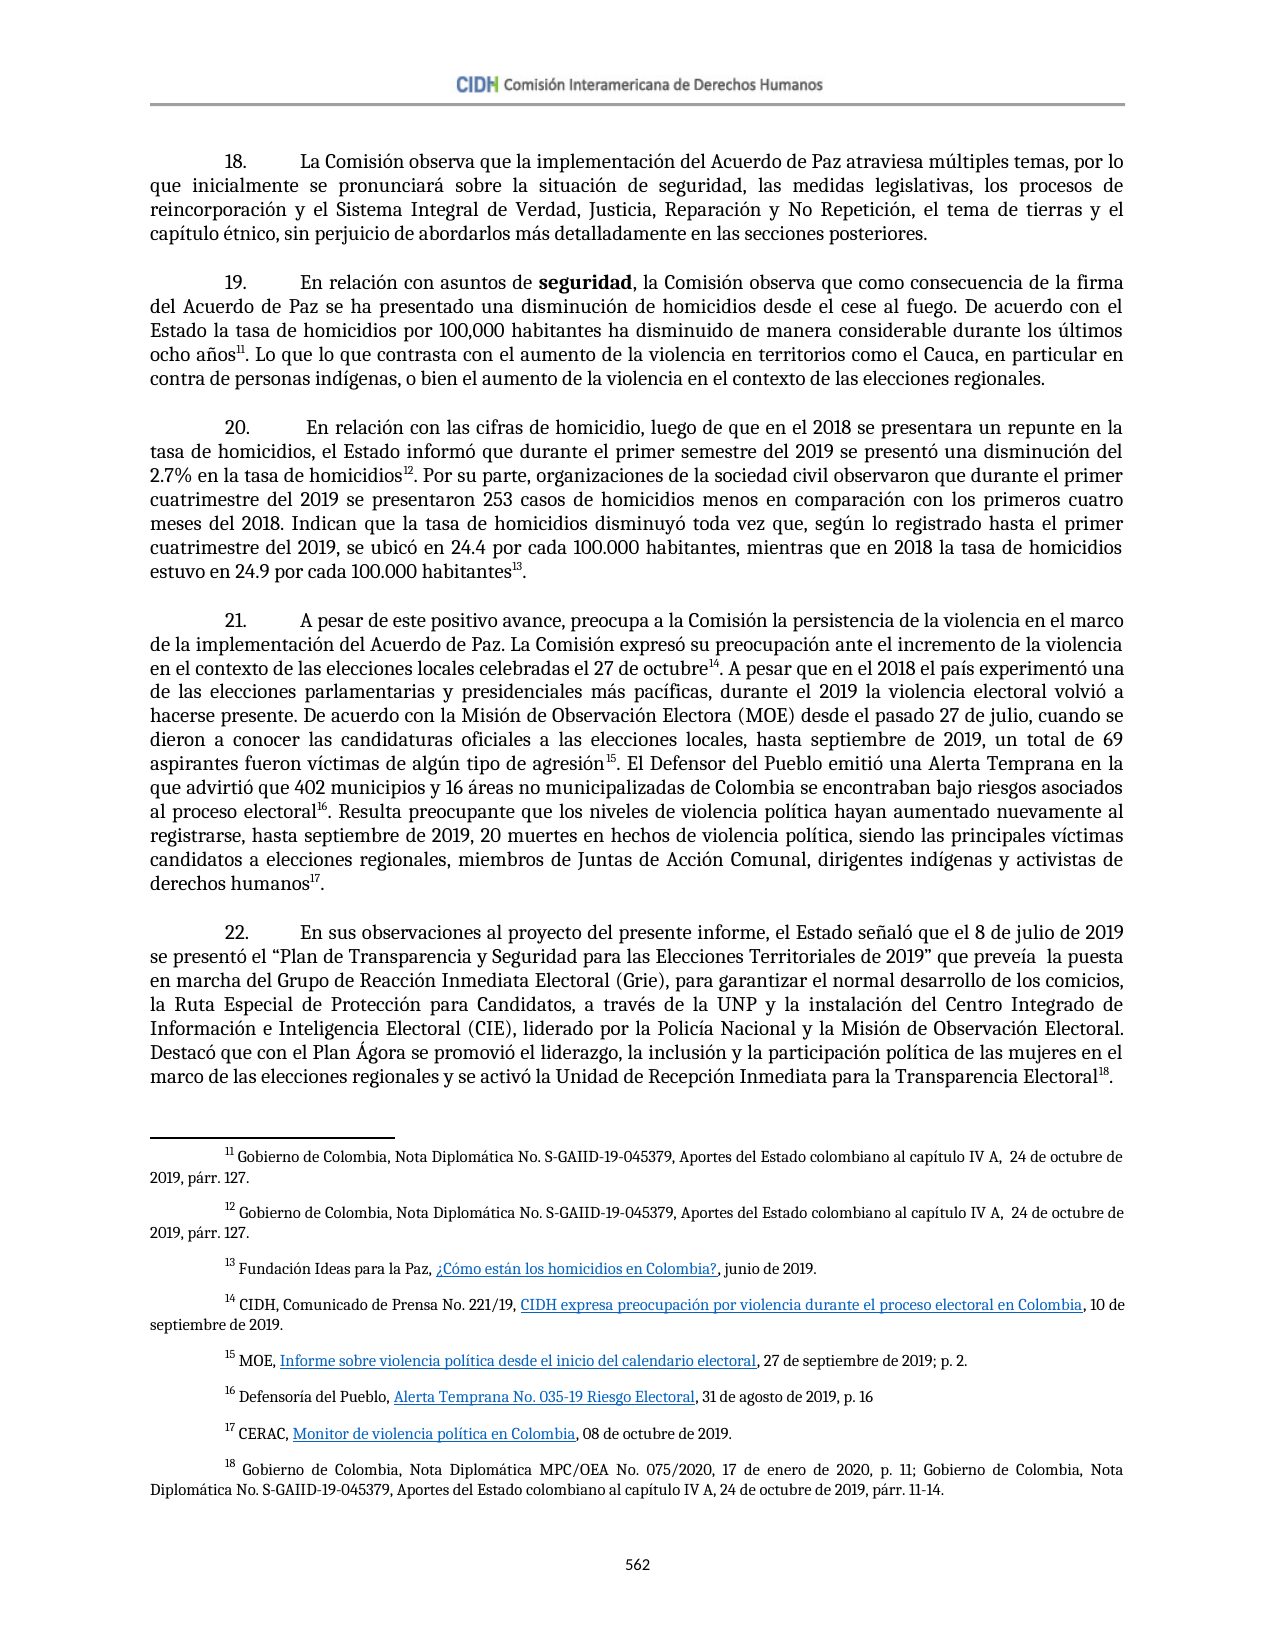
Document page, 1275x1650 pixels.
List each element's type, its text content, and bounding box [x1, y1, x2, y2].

list La Comisión observa que la implementación del Acuerdo de Paz atraviesa múltiples temas, por lo que inicialmente se pronunciará sobre la situación de seguridad, las medidas legislativas, los procesos de reincorporación y el Sistema Integral de Verdad, Justicia, Reparación y No Repetición, el tema de tierras y el capítulo étnico, sin perjuicio de abordarlos más detalladamente en las secciones posteriores. [150, 150, 1125, 246]
list En relación con asuntos de seguridad, la Comisión observa que como consecuencia de la firma del Acuerdo de Paz se ha presentado una disminución de homicidios desde el cese al fuego. De acuerdo con el Estado la tasa de homicidios por 100,000 habitantes ha disminuido de manera considerable durante los últimos ocho años. Lo que lo que contrasta con el aumento de la violencia en territorios como el Cauca, en particular en contra de personas indígenas, o bien el aumento de la violencia en el contexto de las elecciones regionales. [150, 271, 1125, 391]
list En sus observaciones al proyecto del presente informe, el Estado señaló que el 8 de julio de 2019 se presentó el “Plan de Transparencia y Seguridad para las Elecciones Territoriales de 2019” que preveía la puesta en marcha del Grupo de Reacción Inmediata Electoral (Grie), para garantizar el normal desarrollo de los comicios, la Ruta Especial de Protección para Candidatos, a través de la UNP y la instalación del Centro Integrado de Información e Inteligencia Electoral (CIE), liderado por la Policía Nacional y la Misión de Observación Electoral. Destacó que con el Plan Ágora se promovió el liderazgo, la inclusión y la participación política de las mujeres en el marco de las elecciones regionales y se activó la Unidad de Recepción Inmediata para la Transparencia Electoral. [150, 921, 1125, 1088]
picture [450, 75, 826, 95]
list A pesar de este positivo avance, preocupa a la Comisión la persistencia de la violencia en el marco de la implementación del Acuerdo de Paz. La Comisión expresó su preocupación ante el incremento de la violencia en el contexto de las elecciones locales celebradas el 27 de octubre. A pesar que en el 2018 el país experimentó una de las elecciones parlamentarias y presidenciales más pacíficas, durante el 2019 la violencia electoral volvió a hacerse presente. De acuerdo con la Misión de Observación Electora (MOE) desde el pasado 27 de julio, cuando se dieron a conocer las candidaturas oficiales a las elecciones locales, hasta septiembre de 2019, un total de 69 aspirantes fueron víctimas de algún tipo de agresión. El Defensor del Pueblo emitió una Alerta Temprana en la que advirtió que 402 municipios y 16 áreas no municipalizadas de Colombia se encontraban bajo riesgos asociados al proceso electoral. Resulta preocupante que los niveles de violencia política hayan aumentado nuevamente al registrarse, hasta septiembre de 2019, 20 muertes en hechos de violencia política, siendo las principales víctimas candidatos a elecciones regionales, miembros de Juntas de Acción Comunal, dirigentes indígenas y activistas de derechos humanos. [150, 608, 1125, 896]
list En relación con las cifras de homicidio, luego de que en el 2018 se presentara un repunte en la tasa de homicidios, el Estado informó que durante el primer semestre del 2019 se presentó una disminución del 2.7% en la tasa de homicidios. Por su parte, organizaciones de la sociedad civil observaron que durante el primer cuatrimestre del 2019 se presentaron 253 casos de homicidios menos en comparación con los primeros cuatro meses del 2018. Indican que la tasa de homicidios disminuyó toda vez que, según lo registrado hasta el primer cuatrimestre del 2019, se ubicó en 24.4 por cada 100.000 habitantes, mientras que en 2018 la tasa de homicidios estuvo en 24.9 por cada 100.000 habitantes. [150, 416, 1125, 583]
